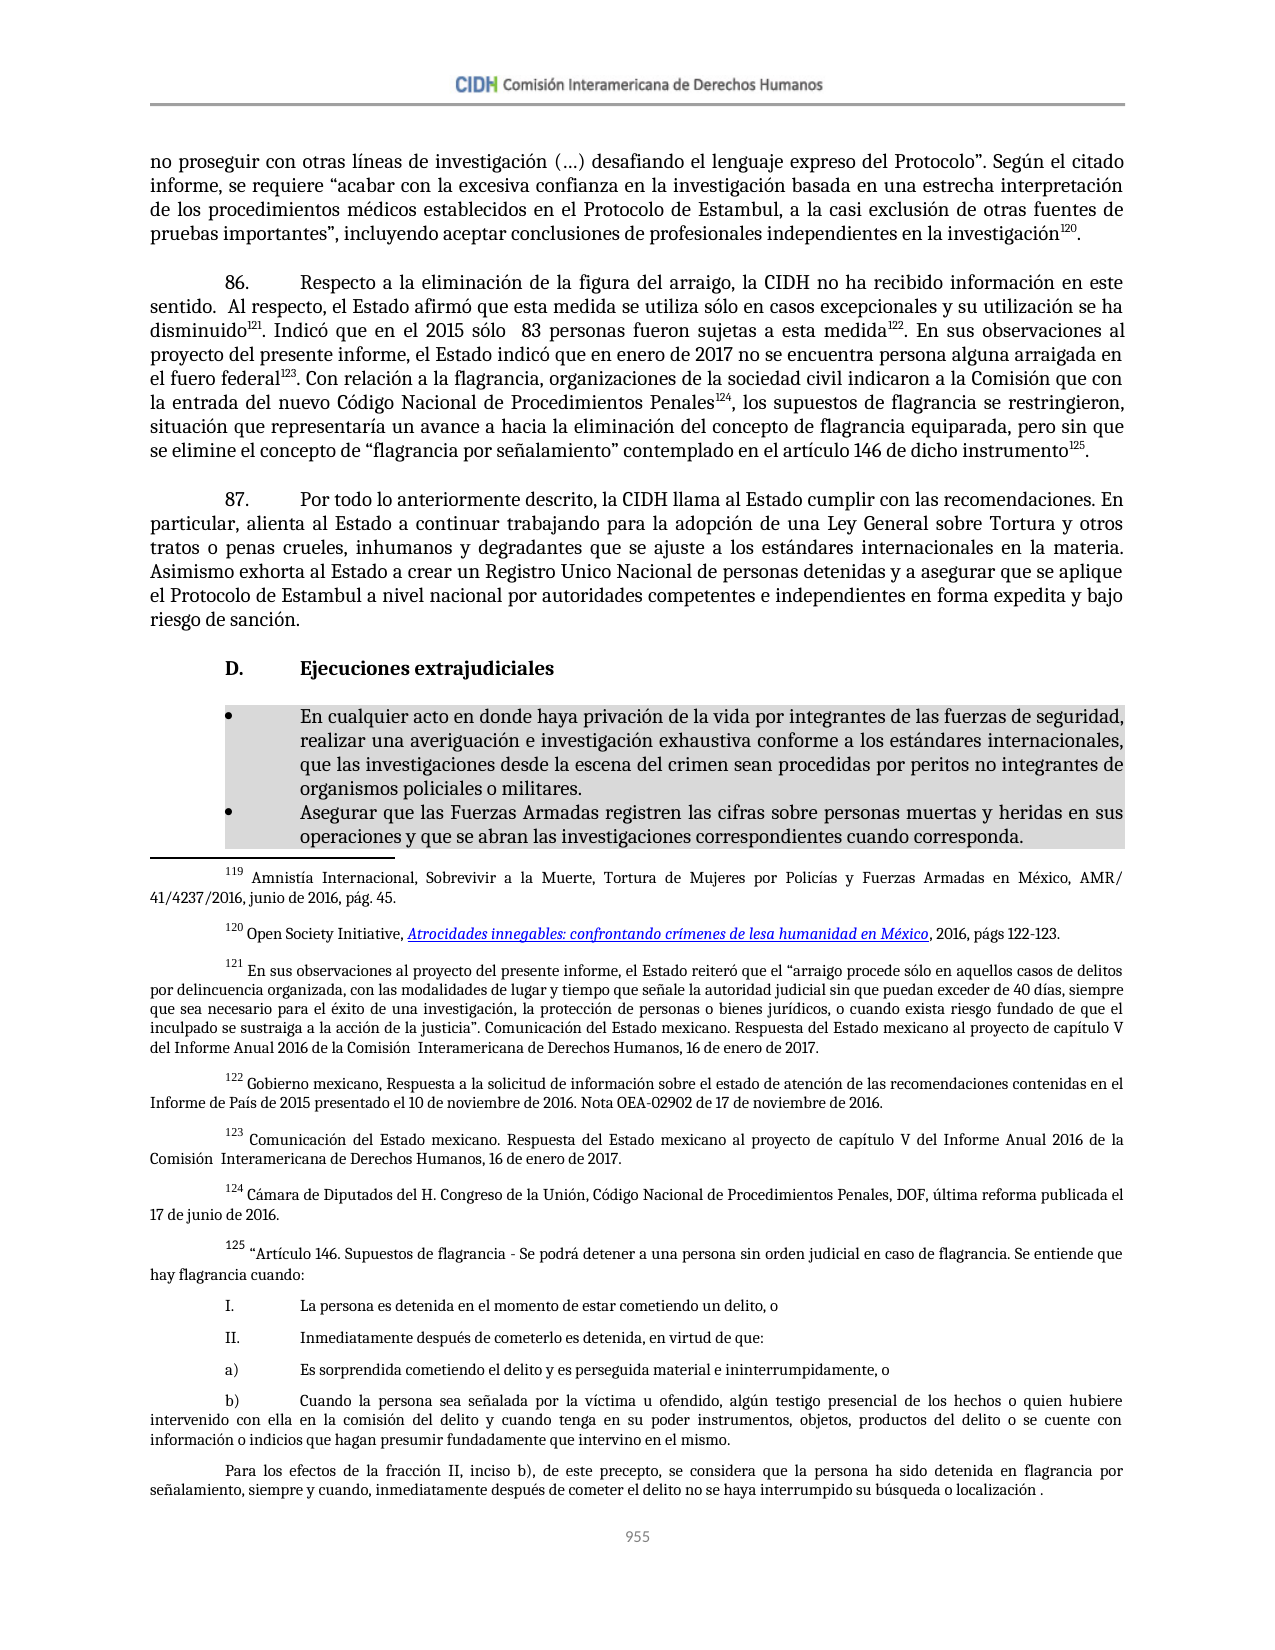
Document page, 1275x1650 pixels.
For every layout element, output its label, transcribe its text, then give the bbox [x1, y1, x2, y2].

list Por todo lo anteriormente descrito, la CIDH llama al Estado cumplir con las recomendaciones. En particular, alienta al Estado a continuar trabajando para la adopción de una Ley General sobre Tortura y otros tratos o penas crueles, inhumanos y degradantes que se ajuste a los estándares internacionales en la materia. Asimismo exhorta al Estado a crear un Registro Unico Nacional de personas detenidas y a asegurar que se aplique el Protocolo de Estambul a nivel nacional por autoridades competentes e independientes en forma expedita y bajo riesgo de sanción. [150, 487, 1125, 631]
list Respecto a la eliminación de la figura del arraigo, la CIDH no ha recibido información en este sentido. Al respecto, el Estado afirmó que esta medida se utiliza sólo en casos excepcionales y su utilización se ha disminuido. Indicó que en el 2015 sólo 83 personas fueron sujetas a esta medida. En sus observaciones al proyecto del presente informe, el Estado indicó que en enero de 2017 no se encuentra persona alguna arraigada en el fuero federal. Con relación a la flagrancia, organizaciones de la sociedad civil indicaron a la Comisión que con la entrada del nuevo Código Nacional de Procedimientos Penales, los supuestos de flagrancia se restringieron, situación que representaría un avance a hacia la eliminación del concepto de flagrancia equiparada, pero sin que se elimine el concepto de “flagrancia por señalamiento” contemplado en el artículo 146 de dicho instrumento. [150, 271, 1125, 462]
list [150, 150, 1125, 246]
picture [449, 75, 826, 95]
list En cualquier acto en donde haya privación de la vida por integrantes de las fuerzas de seguridad, realizar una averiguación e investigación exhaustiva conforme a los estándares internacionales, que las investigaciones desde la escena del crimen sean procedidas por peritos no integrantes de organismos policiales o militares. [225, 705, 1125, 801]
list Asegurar que las Fuerzas Armadas registren las cifras sobre personas muertas y heridas en sus operaciones y que se abran las investigaciones correspondientes cuando corresponda. [225, 801, 1125, 849]
subtitle Ejecuciones extrajudiciales [225, 656, 1125, 680]
